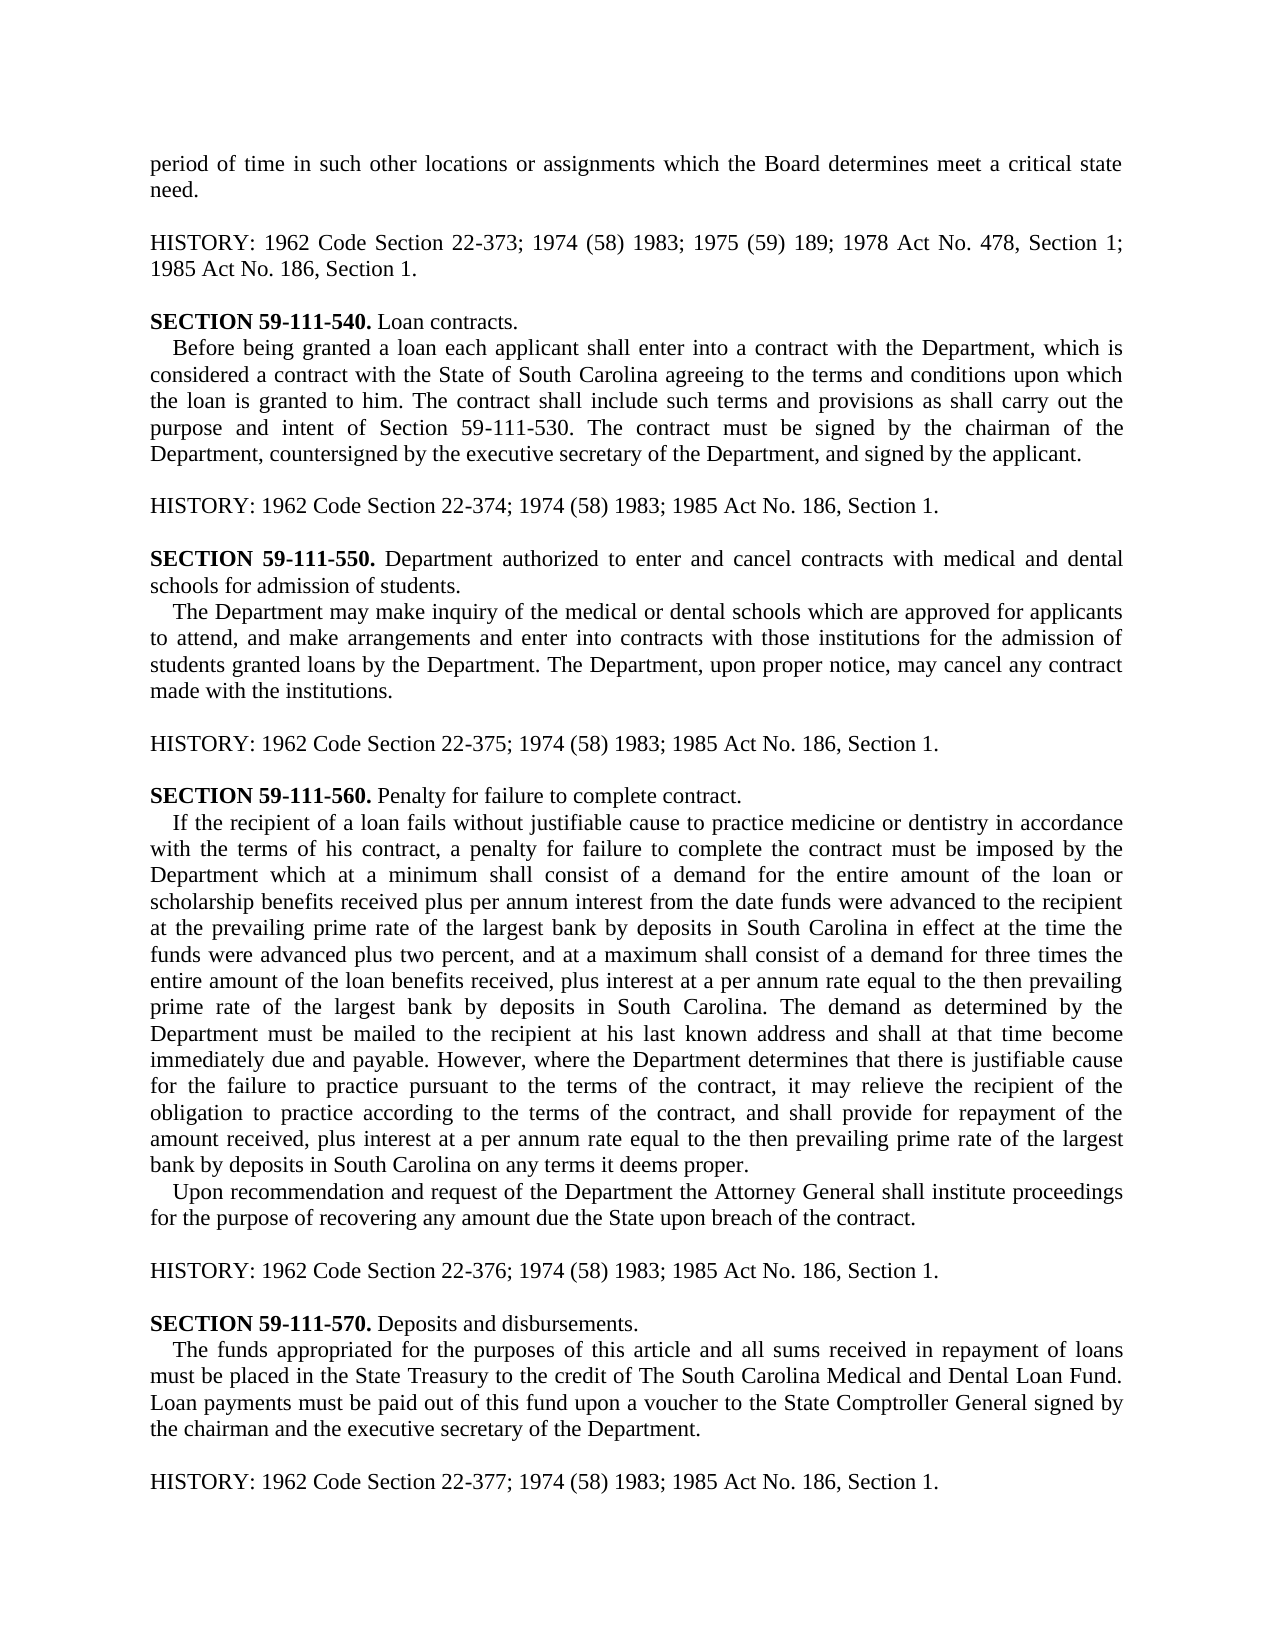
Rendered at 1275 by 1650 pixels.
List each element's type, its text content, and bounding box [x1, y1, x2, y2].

text Upon recommendation and request of the Department the Attorney General shall institute proceedings for the purpose of recovering any amount due the State upon breach of the contract. [150, 1178, 1125, 1231]
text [150, 150, 1125, 203]
text SECTION 59-111-560. Penalty for failure to complete contract. [150, 782, 1125, 809]
text HISTORY: 1962 Code Section 22-374; 1974 (58) 1983; 1985 Act No. 186, Section 1. [150, 493, 1125, 519]
text SECTION 59-111-570. Deposits and disbursements. [150, 1309, 1125, 1336]
text If the recipient of a loan fails without justifiable cause to practice medicine or dentistry in accordance with the terms of his contract, a penalty for failure to complete the contract must be imposed by the Department which at a minimum shall consist of a demand for the entire amount of the loan or scholarship benefits received plus per annum interest from the date funds were advanced to the recipient at the prevailing prime rate of the largest bank by deposits in South Carolina in effect at the time the funds were advanced plus two percent, and at a maximum shall consist of a demand for three times the entire amount of the loan benefits received, plus interest at a per annum rate equal to the then prevailing prime rate of the largest bank by deposits in South Carolina. The demand as determined by the Department must be mailed to the recipient at his last known address and shall at that time become immediately due and payable. However, where the Department determines that there is justifiable cause for the failure to practice pursuant to the terms of the contract, it may relieve the recipient of the obligation to practice according to the terms of the contract, and shall provide for repayment of the amount received, plus interest at a per annum rate equal to the then prevailing prime rate of the largest bank by deposits in South Carolina on any terms it deems proper. [150, 809, 1125, 1178]
text HISTORY: 1962 Code Section 22-376; 1974 (58) 1983; 1985 Act No. 186, Section 1. [150, 1257, 1125, 1283]
text Before being granted a loan each applicant shall enter into a contract with the Department, which is considered a contract with the State of South Carolina agreeing to the terms and conditions upon which the loan is granted to him. The contract shall include such terms and provisions as shall carry out the purpose and intent of Section 59-111-530. The contract must be signed by the chairman of the Department, countersigned by the executive secretary of the Department, and signed by the applicant. [150, 334, 1125, 466]
text HISTORY: 1962 Code Section 22-377; 1974 (58) 1983; 1985 Act No. 186, Section 1. [150, 1468, 1125, 1494]
text The funds appropriated for the purposes of this article and all sums received in repayment of loans must be placed in the State Treasury to the credit of The South Carolina Medical and Dental Loan Fund. Loan payments must be paid out of this fund upon a voucher to the State Comptroller General signed by the chairman and the executive secretary of the Department. [150, 1336, 1125, 1441]
text HISTORY: 1962 Code Section 22-373; 1974 (58) 1983; 1975 (59) 189; 1978 Act No. 478, Section 1; 1985 Act No. 186, Section 1. [150, 229, 1125, 282]
text HISTORY: 1962 Code Section 22-375; 1974 (58) 1983; 1985 Act No. 186, Section 1. [150, 730, 1125, 756]
text SECTION 59-111-550. Department authorized to enter and cancel contracts with medical and dental schools for admission of students. [150, 545, 1125, 598]
text SECTION 59-111-540. Loan contracts. [150, 308, 1125, 334]
text The Department may make inquiry of the medical or dental schools which are approved for applicants to attend, and make arrangements and enter into contracts with those institutions for the admission of students granted loans by the Department. The Department, upon proper notice, may cancel any contract made with the institutions. [150, 598, 1125, 703]
